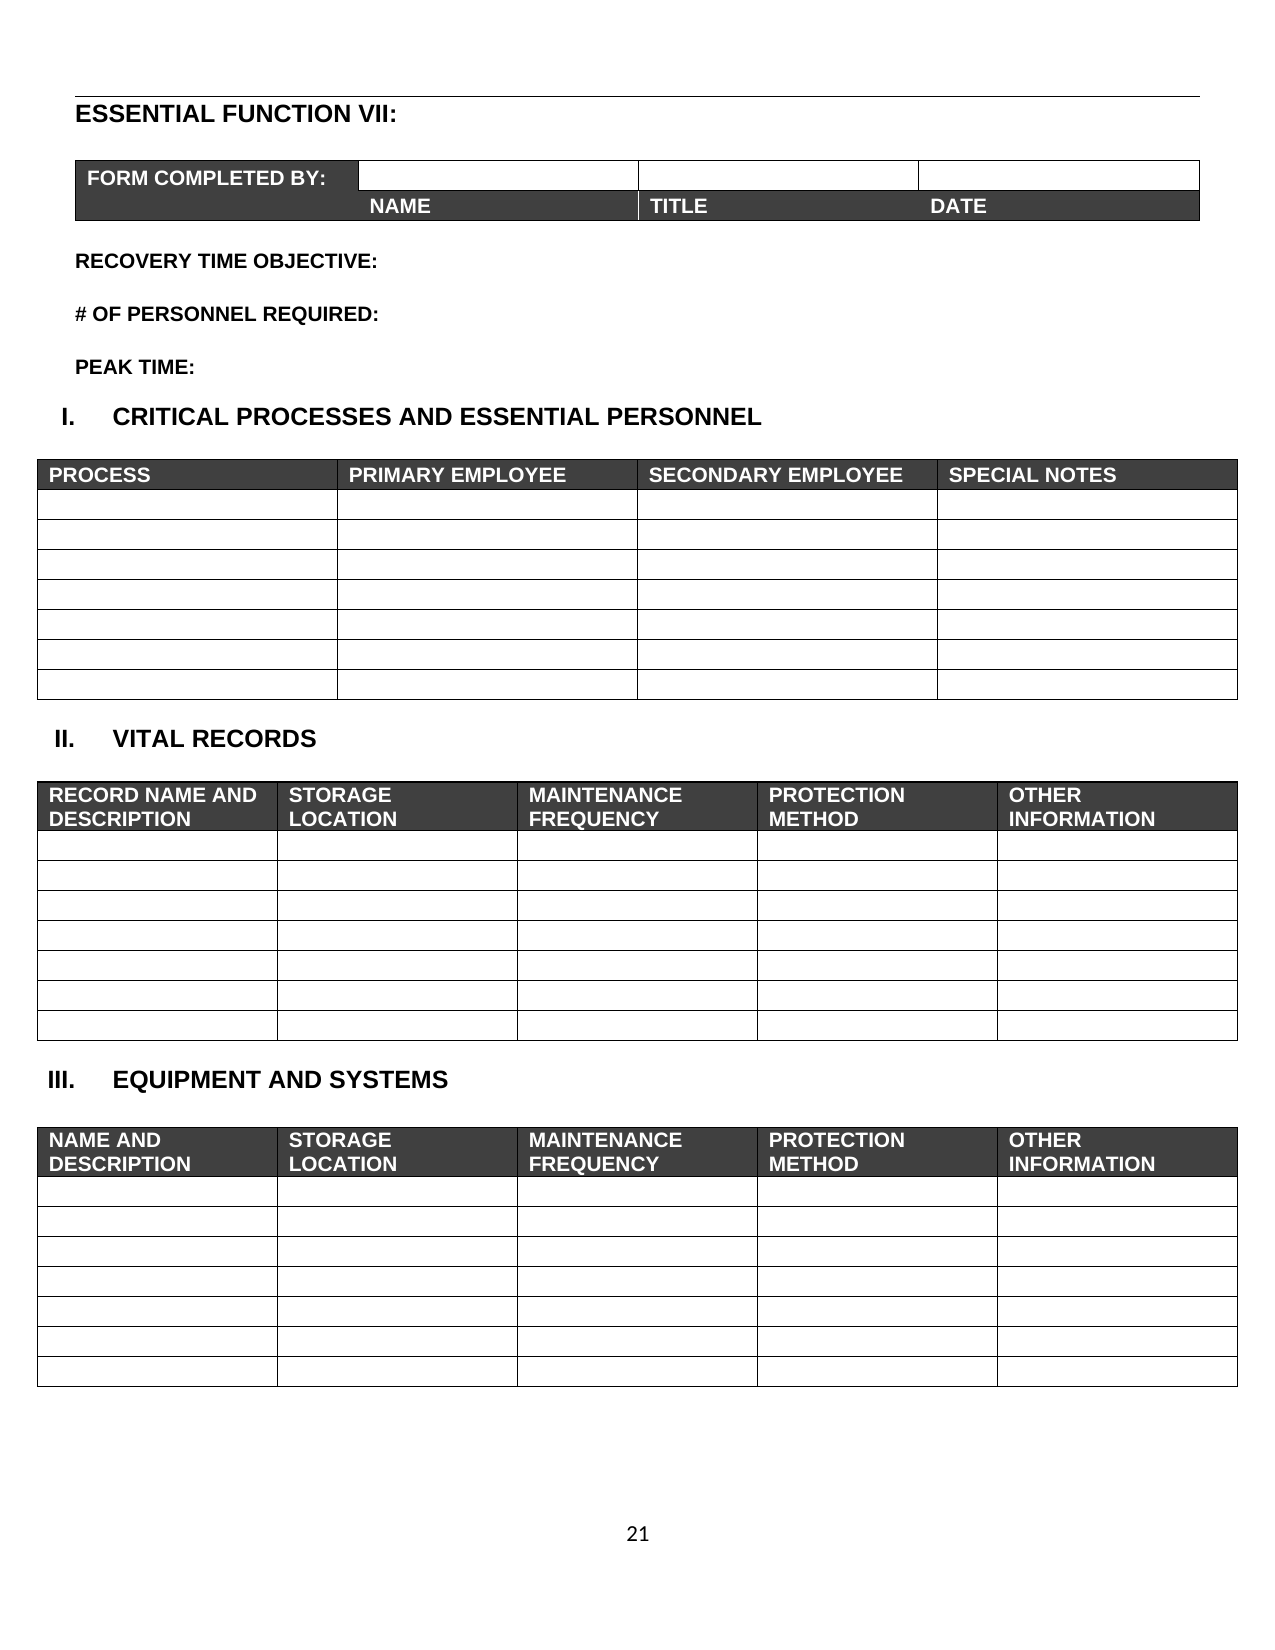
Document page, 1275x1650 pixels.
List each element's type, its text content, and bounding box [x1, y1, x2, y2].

table_cell [38, 831, 277, 860]
subtitle VITAL RECORDS [75, 724, 1200, 753]
table_cell [278, 831, 517, 860]
table_cell [998, 831, 1237, 860]
table_header MAINTENANCE FREQUENCY [518, 1128, 757, 1176]
table_header STORAGE LOCATION [278, 783, 517, 830]
table_cell [758, 951, 997, 980]
table_cell [938, 520, 1237, 549]
table_cell [338, 520, 637, 549]
table_cell [278, 921, 517, 950]
table_cell [518, 1327, 757, 1356]
table_cell [38, 921, 277, 950]
table_cell [998, 1267, 1237, 1296]
table_cell [38, 580, 337, 609]
table_cell [278, 1177, 517, 1206]
table_cell [638, 610, 937, 639]
table_cell [758, 921, 997, 950]
table_cell [38, 891, 277, 920]
table_cell [518, 861, 757, 890]
table_header OTHER INFORMATION [998, 783, 1237, 830]
table_cell [758, 1177, 997, 1206]
table_header [919, 161, 1199, 190]
table_cell [338, 490, 637, 519]
table_cell [38, 1327, 277, 1356]
table_cell [638, 580, 937, 609]
table_cell [998, 981, 1237, 1010]
table_cell [38, 520, 337, 549]
table_cell [518, 1267, 757, 1296]
text # OF PERSONNEL REQUIRED: [75, 302, 1200, 326]
text RECOVERY TIME OBJECTIVE: [75, 249, 1200, 273]
table_header FORM COMPLETED BY: [76, 161, 358, 220]
table_cell [38, 550, 337, 579]
table_cell [758, 1267, 997, 1296]
table_cell [638, 490, 937, 519]
table_cell [758, 831, 997, 860]
table_cell NAME [358, 191, 638, 220]
table_cell [338, 610, 637, 639]
table_header SECONDARY EMPLOYEE [638, 460, 937, 489]
table_cell [998, 1357, 1237, 1386]
table_cell [998, 1177, 1237, 1206]
subtitle EQUIPMENT AND SYSTEMS [75, 1065, 1200, 1094]
table_cell [518, 921, 757, 950]
table_cell [758, 1011, 997, 1040]
table_cell [38, 610, 337, 639]
table_cell [38, 1237, 277, 1266]
table_header [359, 161, 638, 190]
table_cell [758, 981, 997, 1010]
table_cell [938, 670, 1237, 699]
subtitle ESSENTIAL FUNCTION VII: [75, 97, 1200, 128]
table_cell [638, 550, 937, 579]
table_cell [38, 1297, 277, 1326]
table_cell [518, 891, 757, 920]
table_cell [278, 1297, 517, 1326]
table_cell [518, 981, 757, 1010]
table_cell [758, 861, 997, 890]
table_cell [938, 580, 1237, 609]
table_cell DATE [919, 191, 1199, 220]
table_cell [278, 1011, 517, 1040]
table_cell [758, 1327, 997, 1356]
table_cell [338, 640, 637, 669]
table_cell [638, 520, 937, 549]
table_header RECORD NAME AND DESCRIPTION [38, 783, 277, 830]
table_cell [998, 1327, 1237, 1356]
table_cell [998, 1207, 1237, 1236]
table_cell [278, 861, 517, 890]
table_header NAME AND DESCRIPTION [38, 1128, 277, 1176]
table_cell [998, 1011, 1237, 1040]
table_cell [38, 1267, 277, 1296]
table_cell TITLE [639, 191, 919, 220]
table_header PRIMARY EMPLOYEE [338, 460, 637, 489]
table_cell [38, 981, 277, 1010]
table_cell [518, 1297, 757, 1326]
table_cell [38, 1177, 277, 1206]
table_cell [998, 1297, 1237, 1326]
table_cell [638, 640, 937, 669]
table_cell [518, 1357, 757, 1386]
table_cell [338, 580, 637, 609]
table_cell [938, 490, 1237, 519]
table_cell [518, 1207, 757, 1236]
table_cell [938, 550, 1237, 579]
table_header PROTECTION METHOD [758, 1128, 997, 1176]
table_cell [278, 891, 517, 920]
table_cell [938, 640, 1237, 669]
table_cell [38, 1357, 277, 1386]
table_cell [758, 1237, 997, 1266]
table_cell [278, 951, 517, 980]
text PEAK TIME: [75, 354, 1200, 378]
table_cell [38, 640, 337, 669]
table_cell [278, 1207, 517, 1236]
table_cell [38, 1207, 277, 1236]
table_cell [38, 670, 337, 699]
table_cell [338, 670, 637, 699]
table_cell [518, 951, 757, 980]
table_cell [998, 861, 1237, 890]
table_cell [758, 1357, 997, 1386]
table_cell [38, 490, 337, 519]
table_cell [938, 610, 1237, 639]
table_header PROCESS [38, 460, 337, 489]
table_cell [278, 1237, 517, 1266]
table_cell [758, 891, 997, 920]
table_header MAINTENANCE FREQUENCY [518, 783, 757, 830]
table_header SPECIAL NOTES [938, 460, 1237, 489]
subtitle CRITICAL PROCESSES AND ESSENTIAL PERSONNEL [75, 402, 1200, 431]
table_cell [518, 1177, 757, 1206]
table_cell [278, 1357, 517, 1386]
table_header [639, 161, 918, 190]
table_cell [38, 951, 277, 980]
table_cell [278, 981, 517, 1010]
table_header STORAGE LOCATION [278, 1128, 517, 1176]
table_cell [998, 1237, 1237, 1266]
table_header OTHER INFORMATION [998, 1128, 1237, 1176]
table_cell [338, 550, 637, 579]
table_cell [518, 1011, 757, 1040]
table_cell [758, 1297, 997, 1326]
table_cell [278, 1267, 517, 1296]
table_header PROTECTION METHOD [758, 783, 997, 830]
table_cell [518, 1237, 757, 1266]
table_cell [998, 891, 1237, 920]
table_cell [758, 1207, 997, 1236]
table_cell [38, 861, 277, 890]
table_cell [38, 1011, 277, 1040]
table_cell [998, 921, 1237, 950]
table_cell [278, 1327, 517, 1356]
table_cell [998, 951, 1237, 980]
table_cell [638, 670, 937, 699]
table_cell [518, 831, 757, 860]
